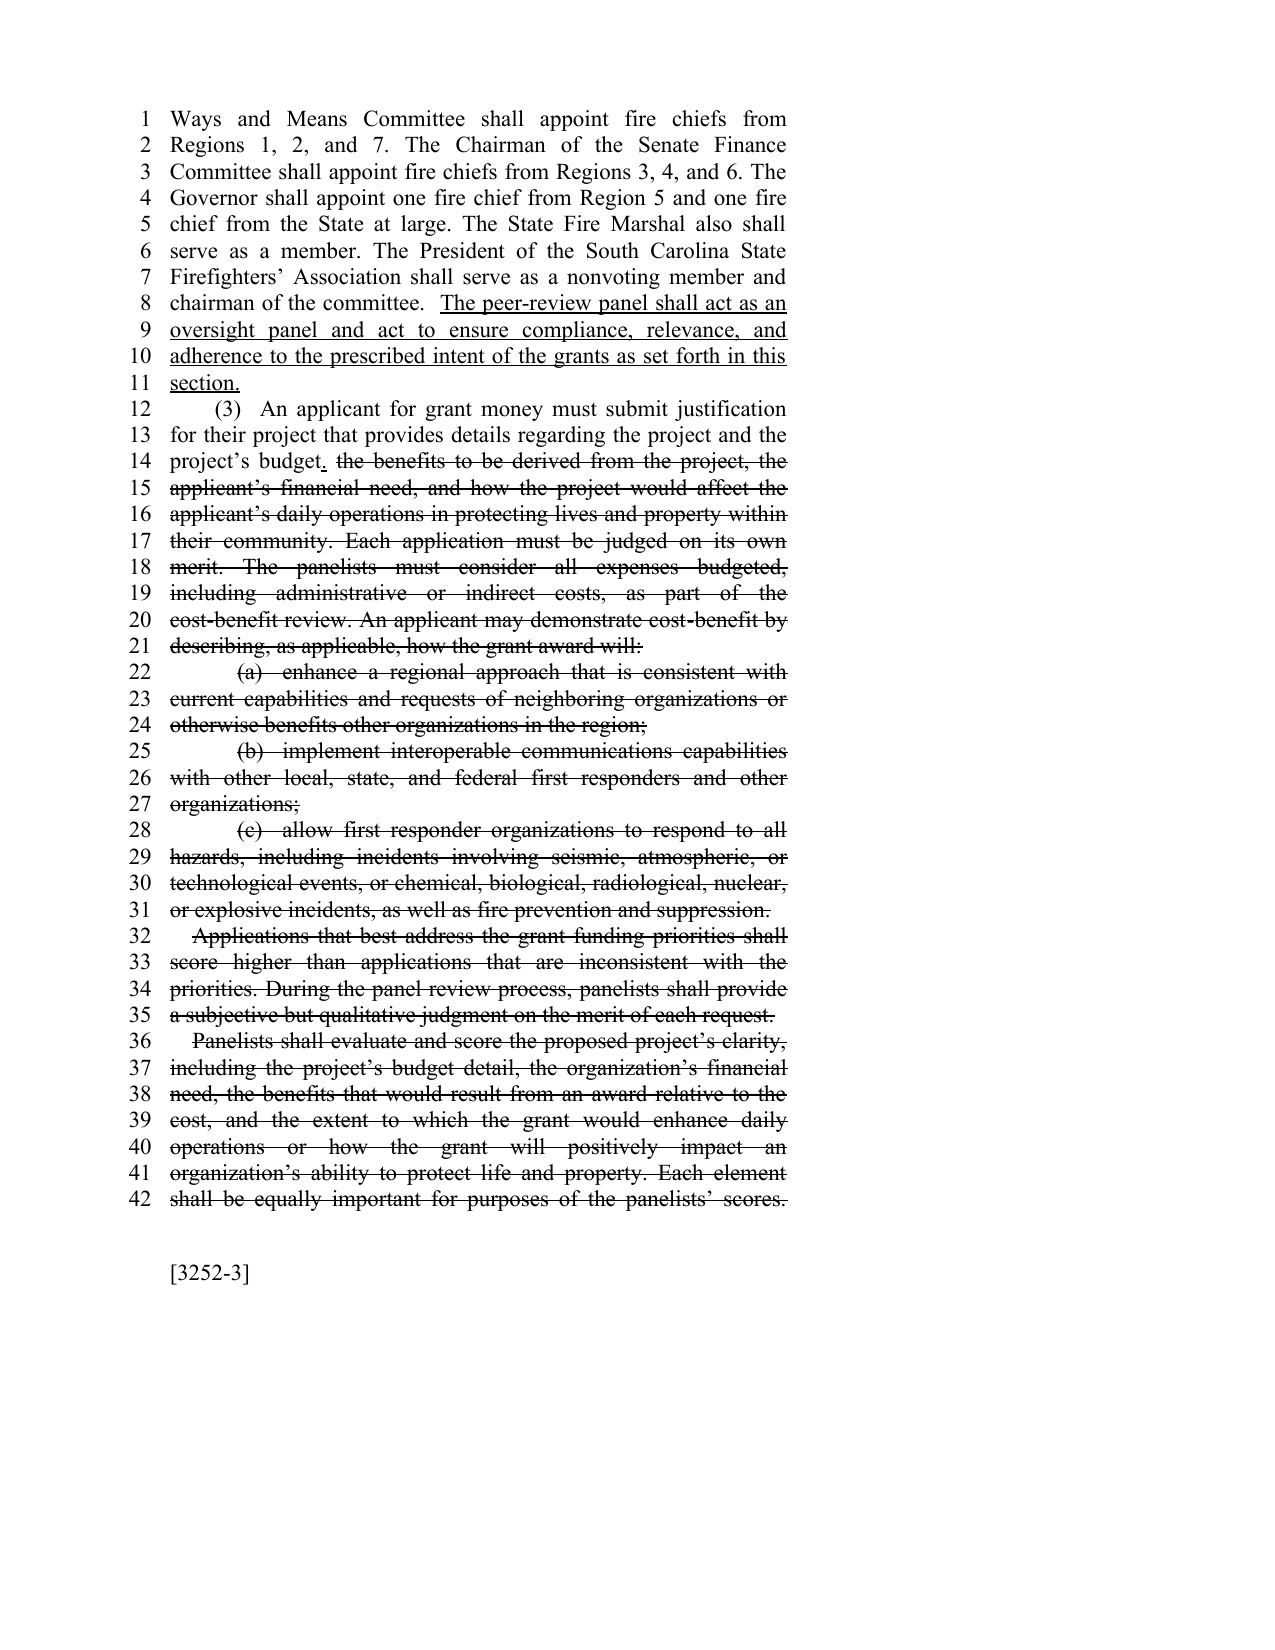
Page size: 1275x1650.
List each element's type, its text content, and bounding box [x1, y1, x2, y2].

text (a) enhance a regional approach that is consistent with current capabilities and requests of neighboring organizations or otherwise benefits other organizations in the region; [169, 658, 787, 699]
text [169, 1175, 787, 1200]
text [169, 105, 787, 339]
text Applications that best address the grant funding priorities shall score higher than applications that are inconsistent with the priorities. During the panel review process, panelists shall provide a subjective but qualitative judgment on the merit of each request. [169, 922, 787, 963]
text Applications that best address the grant funding priorities shall score higher than applications that are inconsistent with the priorities. During the panel review process, panelists shall provide a subjective but qualitative judgment on the merit of each request. [169, 990, 787, 1027]
text (3) An applicant for grant money must submit justification for their project that provides details regarding the project and the project’s budget. the benefits to be derived from the project, the applicant’s financial need, and how the project would affect the applicant’s daily operations in protecting lives and property within their community. Each application must be judged on its own merit. The panelists must consider all expenses budgeted, including administrative or indirect costs, as part of the cost-benefit review. An applicant may demonstrate cost-benefit by describing, as applicable, how the grant award will: [169, 395, 787, 488]
text (b) implement interoperable communications capabilities with other local, state, and federal first responders and other organizations; [169, 779, 787, 817]
text (c) allow first responder organizations to respond to all hazards, including incidents involving seismic, atmospheric, or technological events, or chemical, biological, radiological, nuclear, or explosive incidents, as well as fire prevention and suppression. [169, 817, 787, 857]
text (c) allow first responder organizations to respond to all hazards, including incidents involving seismic, atmospheric, or technological events, or chemical, biological, radiological, nuclear, or explosive incidents, as well as fire prevention and suppression. [169, 885, 787, 922]
text (c) allow first responder organizations to respond to all hazards, including incidents involving seismic, atmospheric, or technological events, or chemical, biological, radiological, nuclear, or explosive incidents, as well as fire prevention and suppression. [169, 858, 787, 884]
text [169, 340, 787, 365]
text (b) implement interoperable communications capabilities with other local, state, and federal first responders and other organizations; [169, 737, 787, 778]
text (a) enhance a regional approach that is consistent with current capabilities and requests of neighboring organizations or otherwise benefits other organizations in the region; [169, 700, 787, 737]
